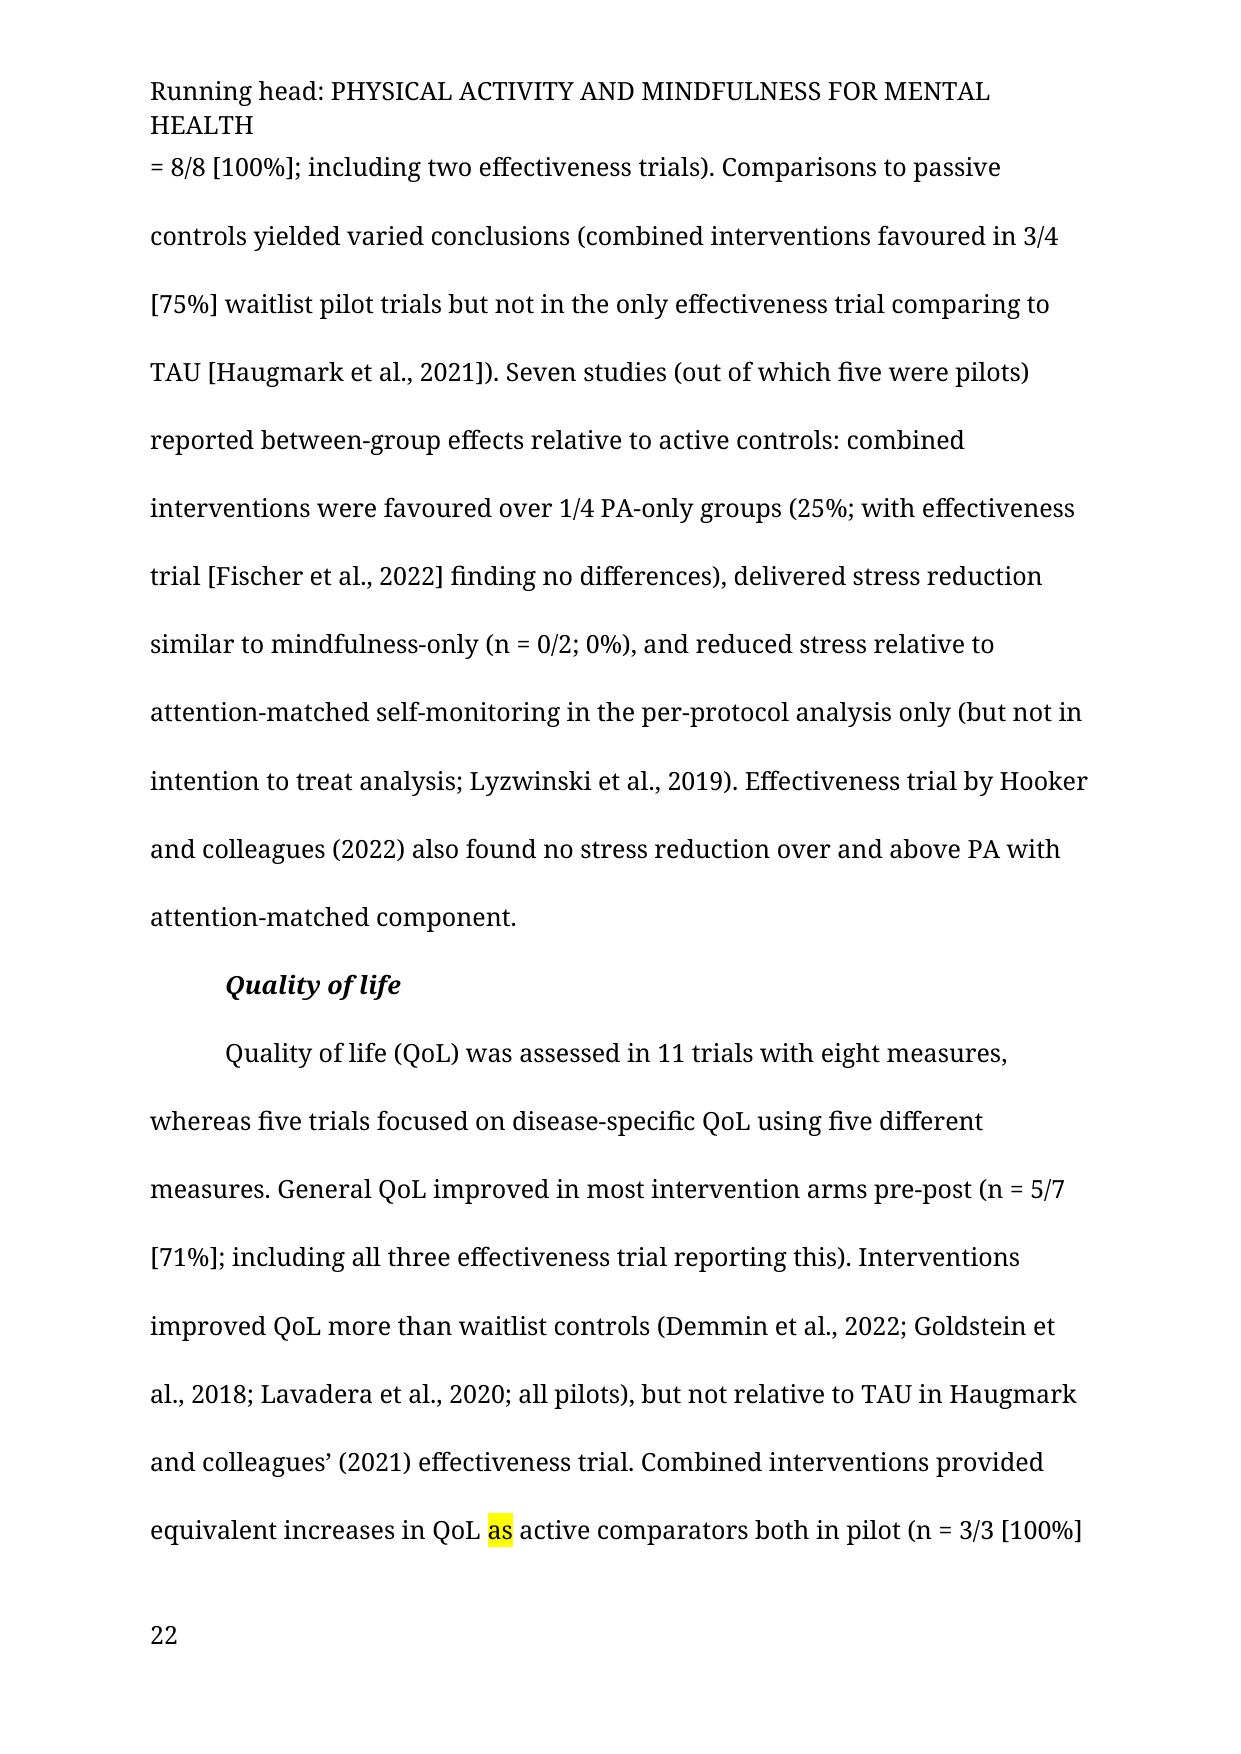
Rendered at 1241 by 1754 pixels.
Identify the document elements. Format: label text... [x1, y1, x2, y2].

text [150, 150, 1090, 933]
text Quality of life [150, 967, 1090, 1002]
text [150, 1036, 1090, 1547]
